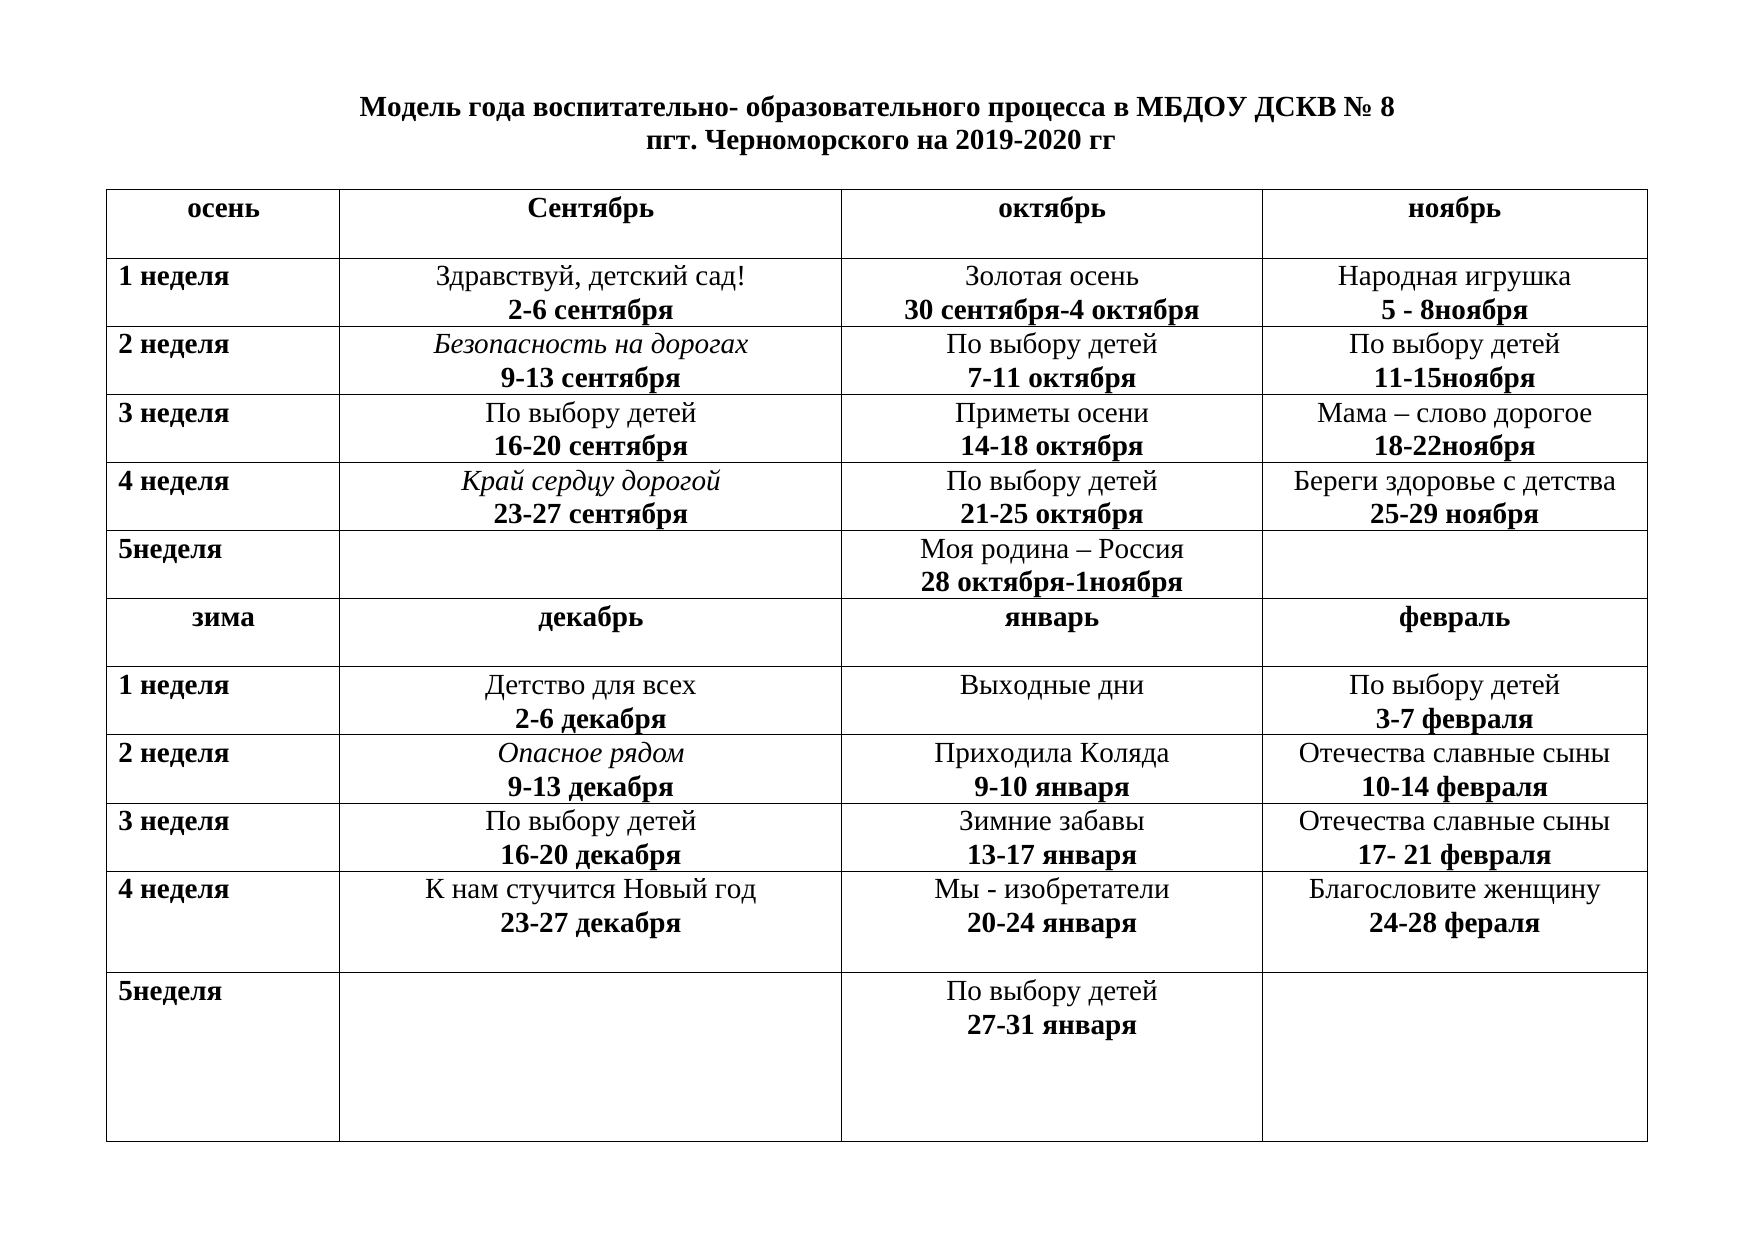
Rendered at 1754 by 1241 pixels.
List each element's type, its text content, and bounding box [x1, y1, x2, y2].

table_cell Безопасность на дорогах 9-13 сентября [340, 327, 841, 394]
table_cell Здравствуй, детский сад! 2-6 сентября [340, 259, 841, 326]
table_cell Отечества славные сыны 10-14 февраля [1263, 735, 1647, 802]
table_cell Зимние забавы 13-17 января [842, 804, 1262, 871]
table_cell Народная игрушка 5 - 8ноября [1263, 259, 1647, 326]
table_cell 3 неделя [107, 804, 339, 871]
table_cell Береги здоровье с детства 25-29 ноября [1263, 463, 1647, 530]
table_cell Моя родина – Россия 28 октября-1ноября [842, 531, 1262, 598]
table_cell К нам стучится Новый год 23-27 декабря [340, 872, 841, 972]
table_cell 5неделя [107, 531, 339, 598]
table_cell По выбору детей 3-7 февраля [1263, 667, 1647, 734]
text пгт. Черноморского на 2019-2020 гг [118, 122, 1636, 156]
table_cell По выбору детей 27-31 января [842, 973, 1262, 1141]
table_cell январь [842, 599, 1262, 666]
table_cell Мы - изобретатели 20-24 января [842, 872, 1262, 972]
table_cell зима [107, 599, 339, 666]
table_cell Опасное рядом 9-13 декабря [340, 735, 841, 802]
table_cell Выходные дни [842, 667, 1262, 734]
table_cell февраль [1263, 599, 1647, 666]
table_cell [1263, 531, 1647, 598]
table_cell Приметы осени 14-18 октября [842, 395, 1262, 462]
table_cell По выбору детей 11-15ноября [1263, 327, 1647, 394]
text Модель года воспитательно- образовательного процесса в МБДОУ ДСКВ № 8 [118, 89, 1636, 122]
table_cell 4 неделя [107, 463, 339, 530]
table_cell 2 неделя [107, 735, 339, 802]
table_cell декабрь [340, 599, 841, 666]
table_cell Детство для всех 2-6 декабря [340, 667, 841, 734]
table_cell 5неделя [107, 973, 339, 1141]
table_header Сентябрь [340, 190, 841, 257]
table_cell Мама – слово дорогое 18-22ноября [1263, 395, 1647, 462]
table_header октябрь [842, 190, 1262, 257]
table_cell По выбору детей 7-11 октября [842, 327, 1262, 394]
table_cell Золотая осень 30 сентября-4 октября [842, 259, 1262, 326]
table_cell 1 неделя [107, 259, 339, 326]
table_cell По выбору детей 21-25 октября [842, 463, 1262, 530]
table_cell Приходила Коляда 9-10 января [842, 735, 1262, 802]
table_cell Отечества славные сыны 17- 21 февраля [1263, 804, 1647, 871]
table_cell Край сердцу дорогой 23-27 сентября [340, 463, 841, 530]
table_cell 2 неделя [107, 327, 339, 394]
table_cell [340, 531, 841, 598]
table_cell По выбору детей 16-20 декабря [340, 804, 841, 871]
table_cell [340, 973, 841, 1141]
table_cell 1 неделя [107, 667, 339, 734]
table_header ноябрь [1263, 190, 1647, 257]
table_cell Благословите женщину 24-28 фераля [1263, 872, 1647, 972]
table_cell [1263, 973, 1647, 1141]
table_header осень [107, 190, 339, 257]
table_cell 4 неделя [107, 872, 339, 972]
table_cell 3 неделя [107, 395, 339, 462]
table_cell По выбору детей 16-20 сентября [340, 395, 841, 462]
